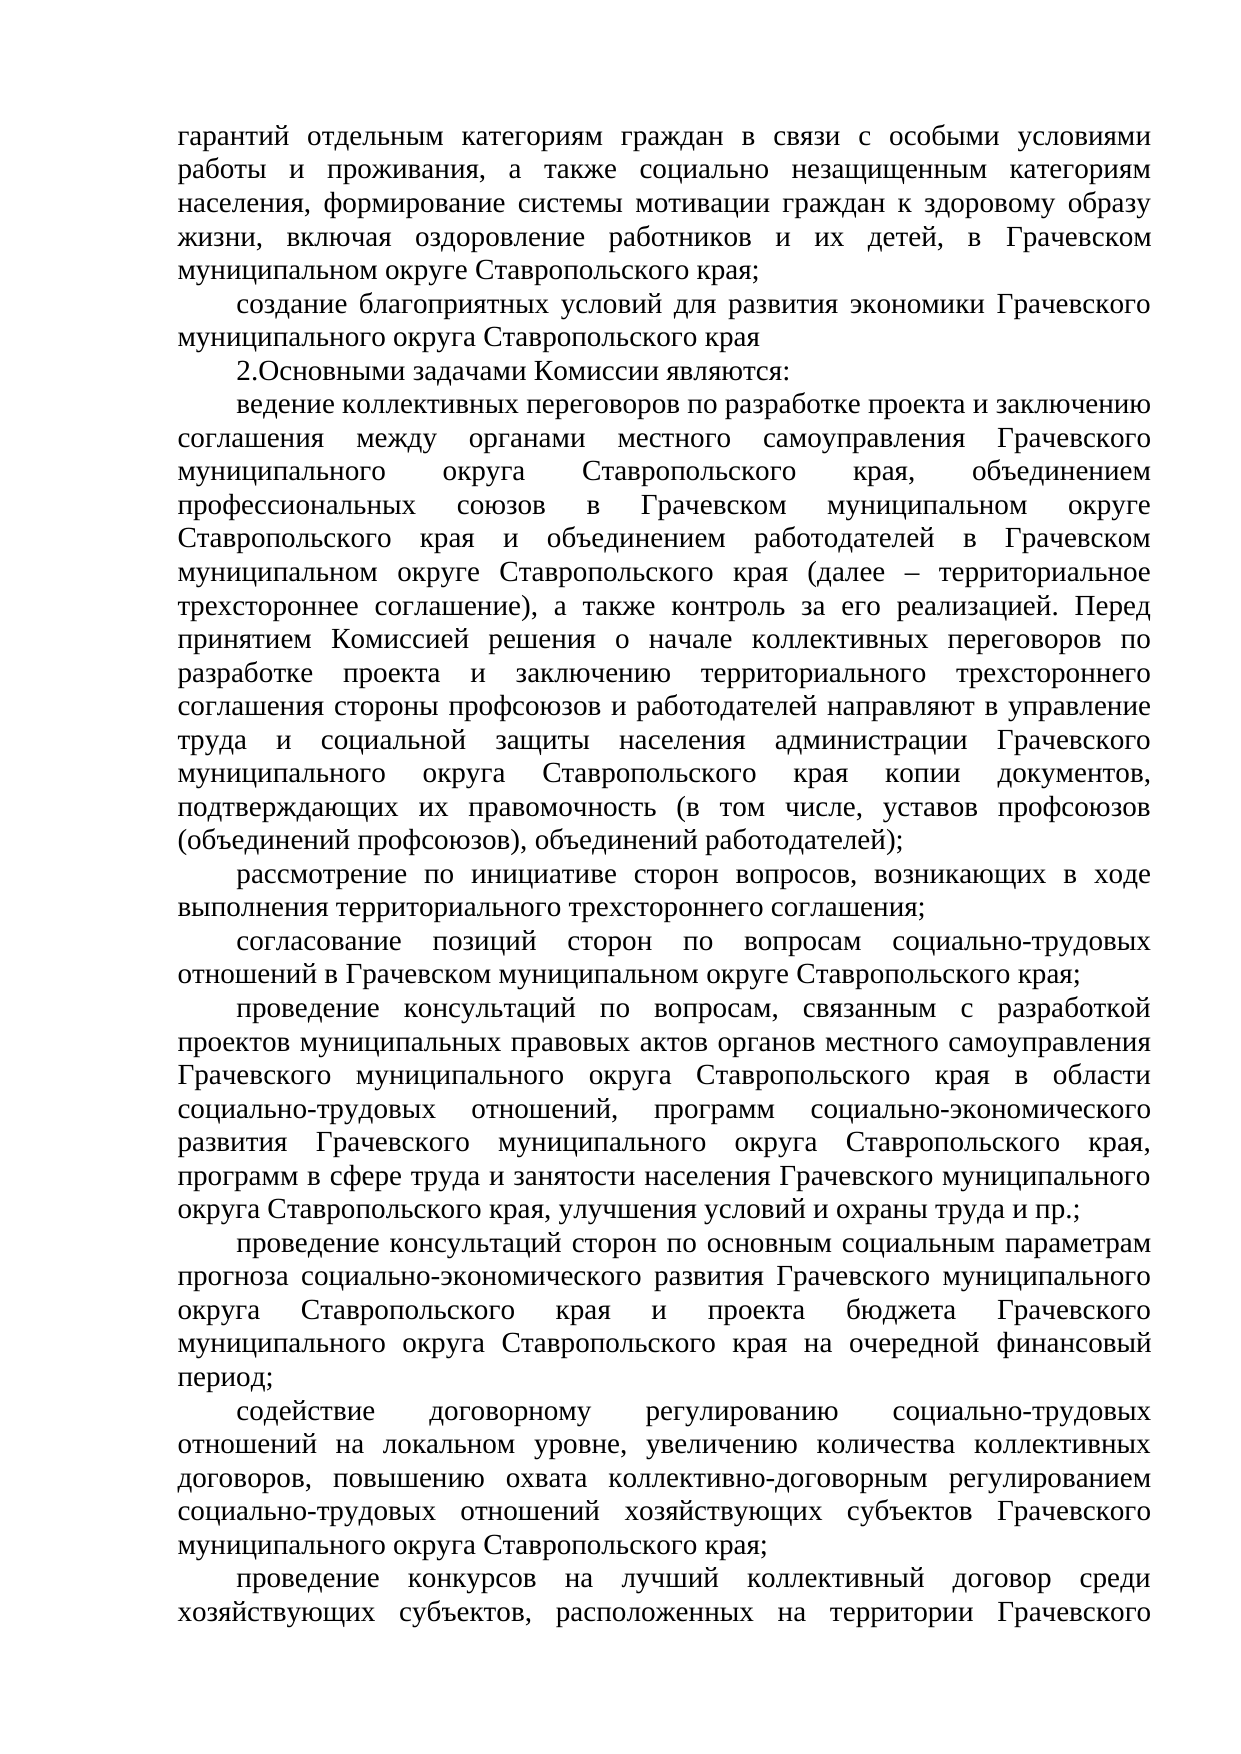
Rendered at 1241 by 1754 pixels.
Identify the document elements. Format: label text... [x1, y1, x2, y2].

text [177, 1560, 1152, 1627]
text создание благоприятных условий для развития экономики Грачевского муниципального округа Ставропольского края [177, 286, 1152, 353]
text ведение коллективных переговоров по разработке проекта и заключению соглашения между органами местного самоуправления Грачевского муниципального округа Ставропольского края, объединением профессиональных союзов в Грачевском муниципальном округе Ставропольского края и объединением работодателей в Грачевском муниципальном округе Ставропольского края (далее – территориальное трехстороннее соглашение), а также контроль за его реализацией. Перед принятием Комиссией решения о начале коллективных переговоров по разработке проекта и заключению территориального трехстороннего соглашения стороны профсоюзов и работодателей направляют в управление труда и социальной защиты населения администрации Грачевского муниципального округа Ставропольского края копии документов, подтверждающих их правомочность (в том числе, уставов профсоюзов (объединений профсоюзов), объединений работодателей); [177, 386, 1152, 856]
text рассмотрение по инициативе сторон вопросов, возникающих в ходе выполнения территориального трехстороннего соглашения; [177, 856, 1152, 923]
text 2.Основными задачами Комиссии являются: [177, 353, 1152, 386]
text содействие договорному регулированию социально-трудовых отношений на локальном уровне, увеличению количества коллективных договоров, повышению охвата коллективно-договорным регулированием социально-трудовых отношений хозяйствующих субъектов Грачевского муниципального округа Ставропольского края; [177, 1393, 1152, 1560]
text согласование позиций сторон по вопросам социально-трудовых отношений в Грачевском муниципальном округе Ставропольского края; [177, 923, 1152, 990]
text проведение консультаций сторон по основным социальным параметрам прогноза социально-экономического развития Грачевского муниципального округа Ставропольского края и проекта бюджета Грачевского муниципального округа Ставропольского края на очередной финансовый период; [177, 1225, 1152, 1393]
text проведение консультаций по вопросам, связанным с разработкой проектов муниципальных правовых актов органов местного самоуправления Грачевского муниципального округа Ставропольского края в области социально-трудовых отношений, программ социально-экономического развития Грачевского муниципального округа Ставропольского края, программ в сфере труда и занятости населения Грачевского муниципального округа Ставропольского края, улучшения условий и охраны труда и пр.; [177, 990, 1152, 1225]
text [177, 118, 1152, 286]
